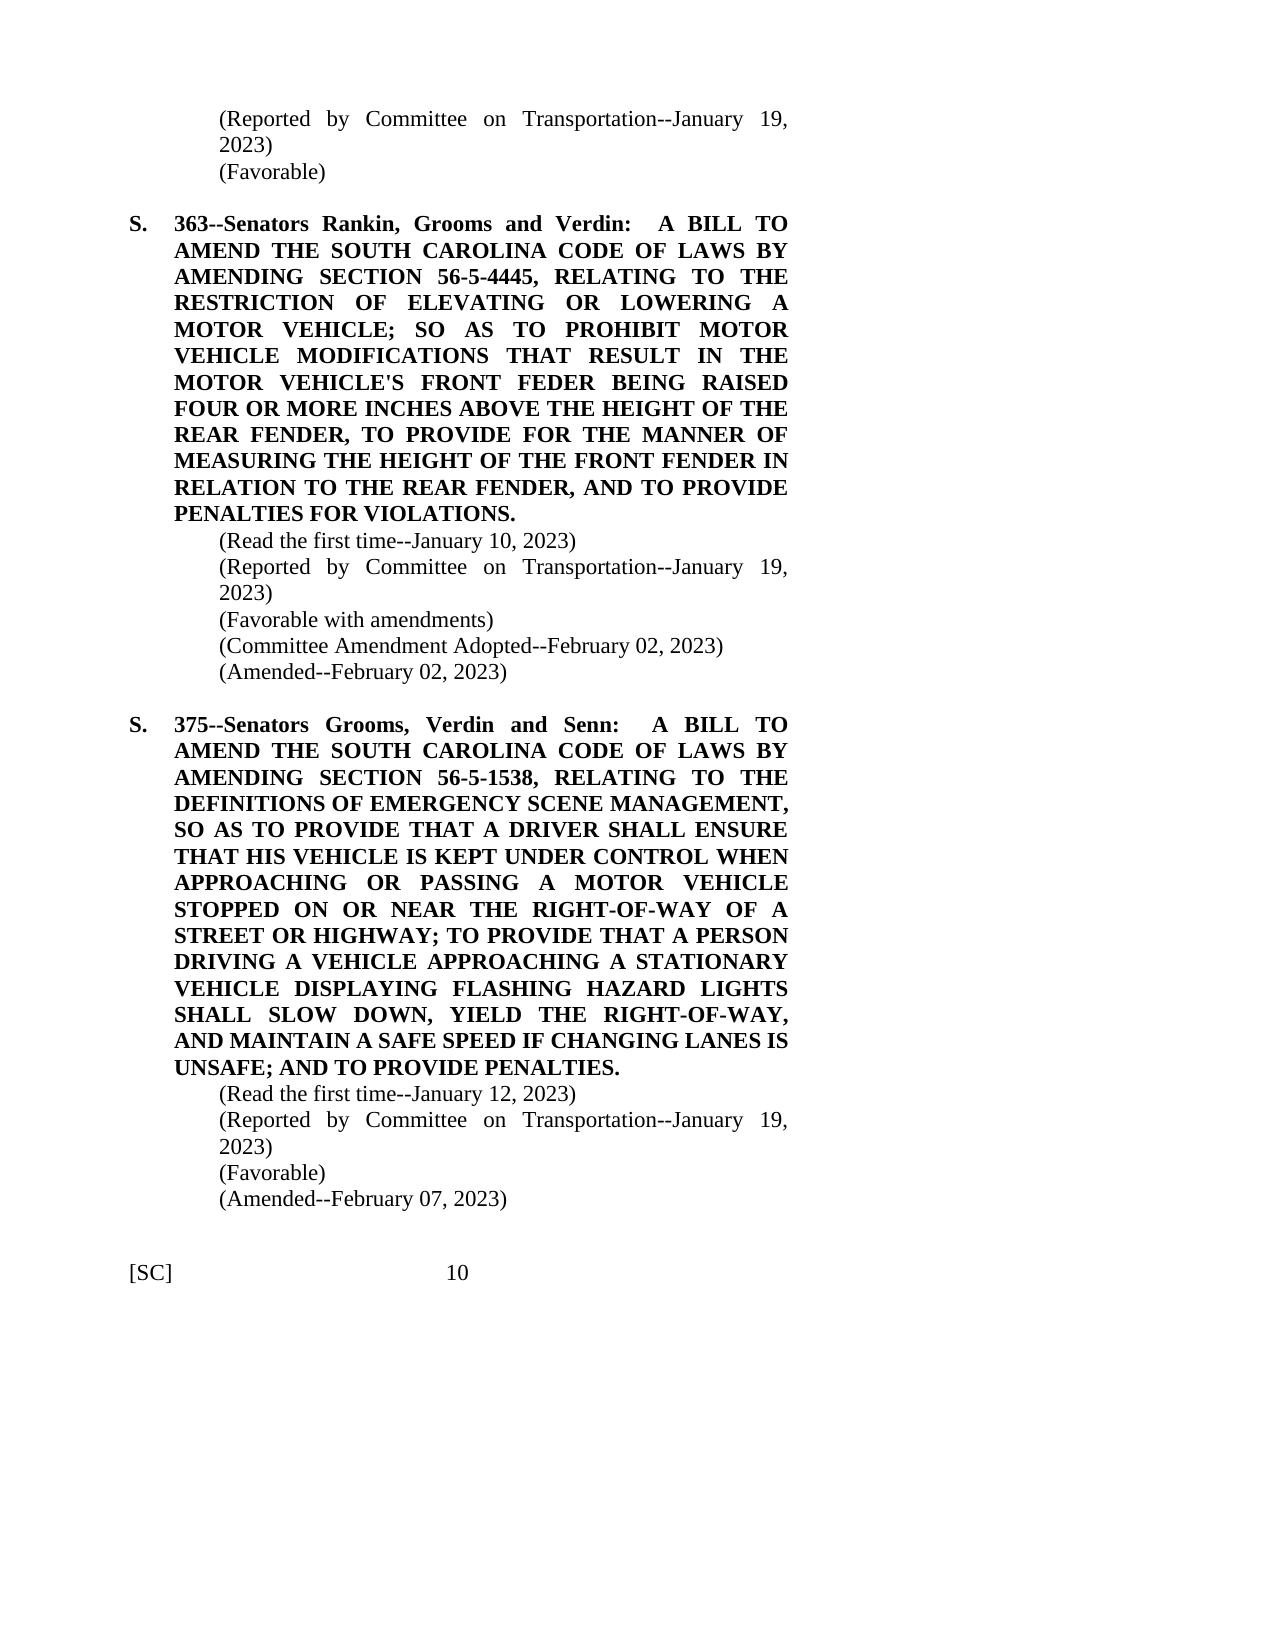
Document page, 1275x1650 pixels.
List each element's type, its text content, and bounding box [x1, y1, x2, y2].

text (Amended--February 02, 2023) [219, 658, 789, 685]
title S. 375--Senators Grooms, Verdin and Senn: A BILL TO AMEND THE SOUTH CAROLINA CODE OF LAWS BY AMENDING SECTION 56-5-1538, RELATING TO THE DEFINITIONS OF EMERGENCY SCENE MANAGEMENT, SO AS TO PROVIDE THAT A DRIVER SHALL ENSURE THAT HIS VEHICLE IS KEPT UNDER CONTROL WHEN APPROACHING OR PASSING A MOTOR VEHICLE STOPPED ON OR NEAR THE RIGHT-OF-WAY OF A STREET OR HIGHWAY; TO PROVIDE THAT A PERSON DRIVING A VEHICLE APPROACHING A STATIONARY VEHICLE DISPLAYING FLASHING HAZARD LIGHTS SHALL SLOW DOWN, YIELD THE RIGHT-OF-WAY, AND MAINTAIN A SAFE SPEED IF CHANGING LANES IS UNSAFE; AND TO PROVIDE PENALTIES. [129, 711, 789, 1080]
text (Amended--February 07, 2023) [219, 1186, 789, 1212]
text (Favorable) [219, 158, 789, 184]
text (Reported by Committee on Transportation--January 19, 2023) [219, 1106, 789, 1159]
title S. 363--Senators Rankin, Grooms and Verdin: A BILL TO AMEND THE SOUTH CAROLINA CODE OF LAWS BY AMENDING SECTION 56-5-4445, RELATING TO THE RESTRICTION OF ELEVATING OR LOWERING A MOTOR VEHICLE; SO AS TO PROHIBIT MOTOR VEHICLE MODIFICATIONS THAT RESULT IN THE MOTOR VEHICLE'S FRONT FEDER BEING RAISED FOUR OR MORE INCHES ABOVE THE HEIGHT OF THE REAR FENDER, TO PROVIDE FOR THE MANNER OF MEASURING THE HEIGHT OF THE FRONT FENDER IN RELATION TO THE REAR FENDER, AND TO PROVIDE PENALTIES FOR VIOLATIONS. [129, 210, 789, 527]
text (Committee Amendment Adopted--February 02, 2023) [219, 632, 789, 658]
text (Reported by Committee on Transportation--January 19, 2023) [219, 553, 789, 606]
text (Reported by Committee on Transportation--January 19, 2023) [219, 105, 789, 158]
text (Read the first time--January 10, 2023) [219, 527, 789, 553]
text (Favorable) [219, 1159, 789, 1186]
text (Read the first time--January 12, 2023) [219, 1080, 789, 1106]
text (Favorable with amendments) [219, 606, 789, 632]
